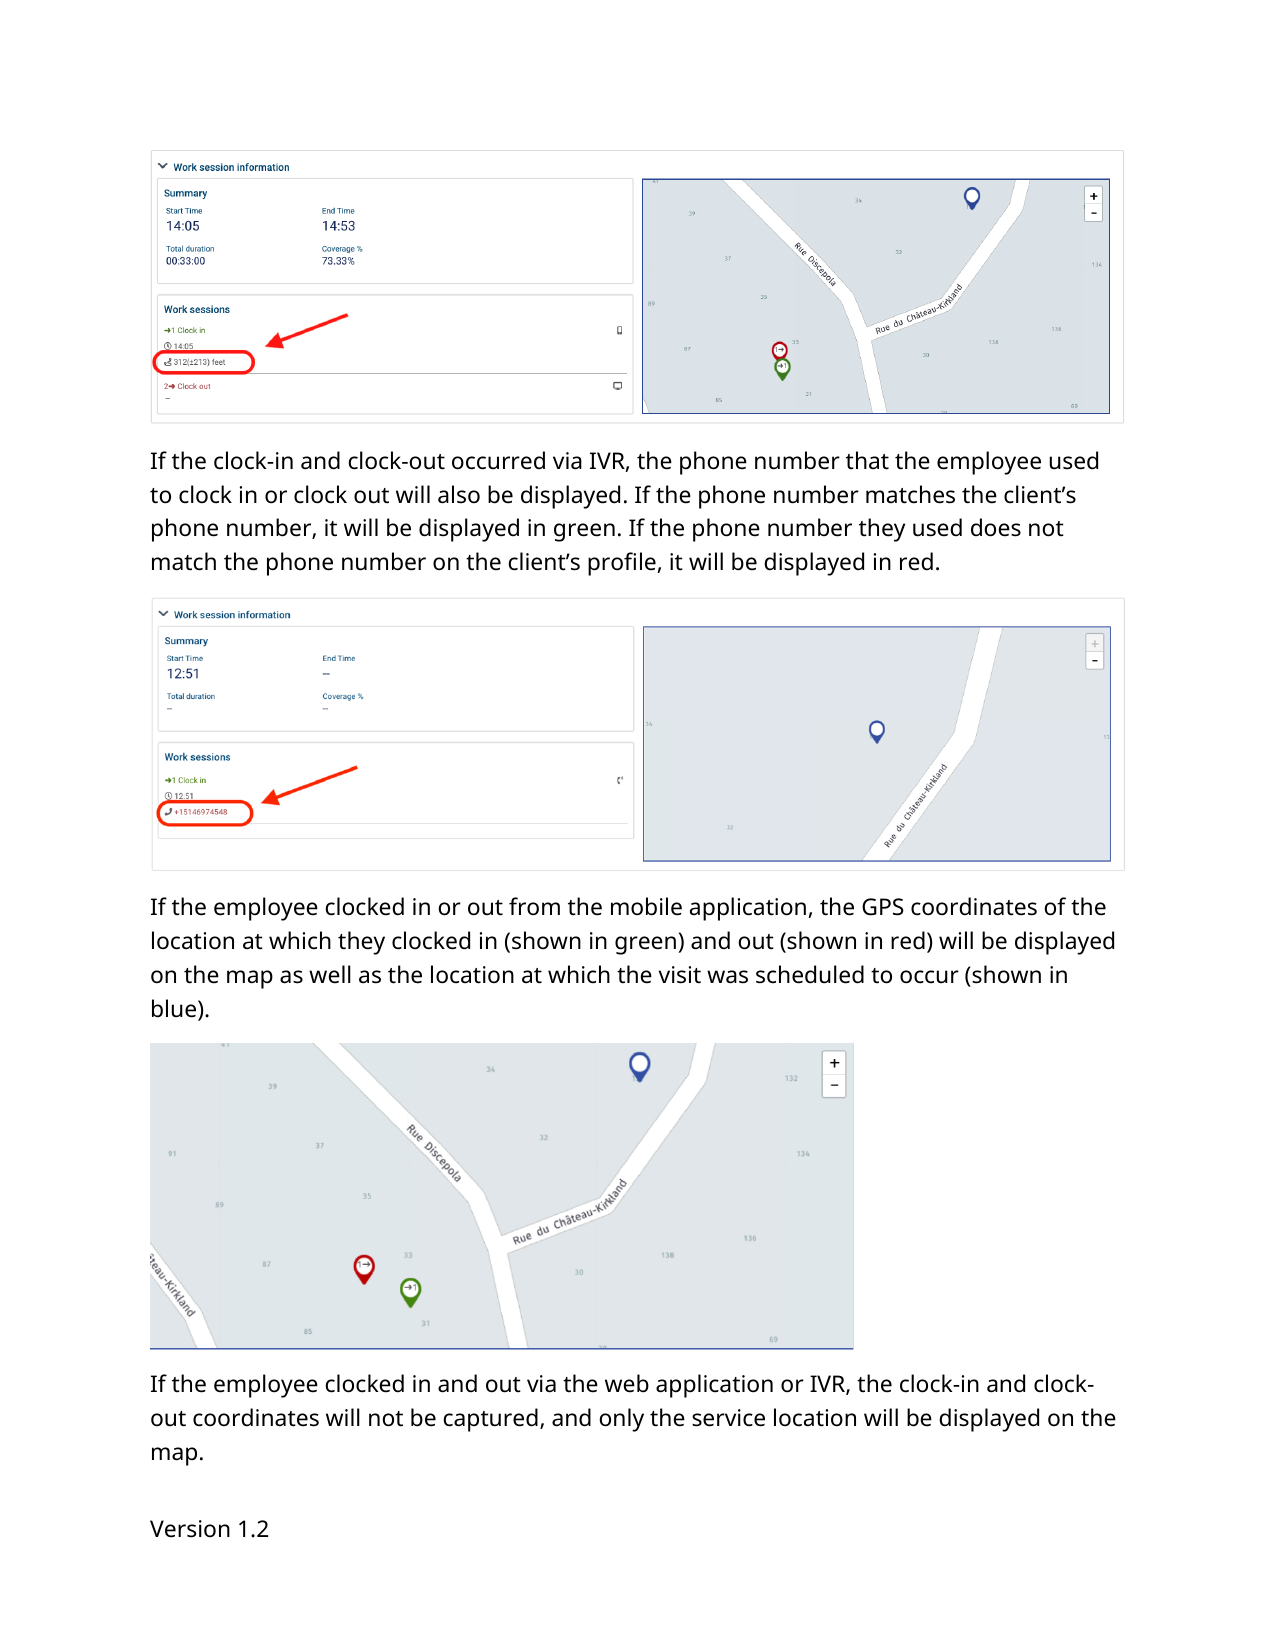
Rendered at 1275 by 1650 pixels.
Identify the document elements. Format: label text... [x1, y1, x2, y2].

text If the clock-in and clock-out occurred via IVR, the phone number that the employee used to clock in or clock out will also be displayed. If the phone number matches the client’s phone number, it will be displayed in green. If the phone number they used does not match the phone number on the client’s profile, it will be displayed in red. [150, 445, 1125, 577]
text If the employee clocked in or out from the mobile application, the GPS coordinates of the location at which they clocked in (shown in green) and out (shown in red) will be displayed on the map as well as the location at which the visit was scheduled to occur (shown in blue). [150, 891, 1125, 1024]
picture [150, 1043, 854, 1350]
picture [150, 150, 1125, 426]
text If the employee clocked in and out via the web application or IVR, the clock-in and clock-out coordinates will not be captured, and only the service location will be displayed on the map. [150, 1368, 1125, 1467]
picture [150, 596, 1125, 873]
